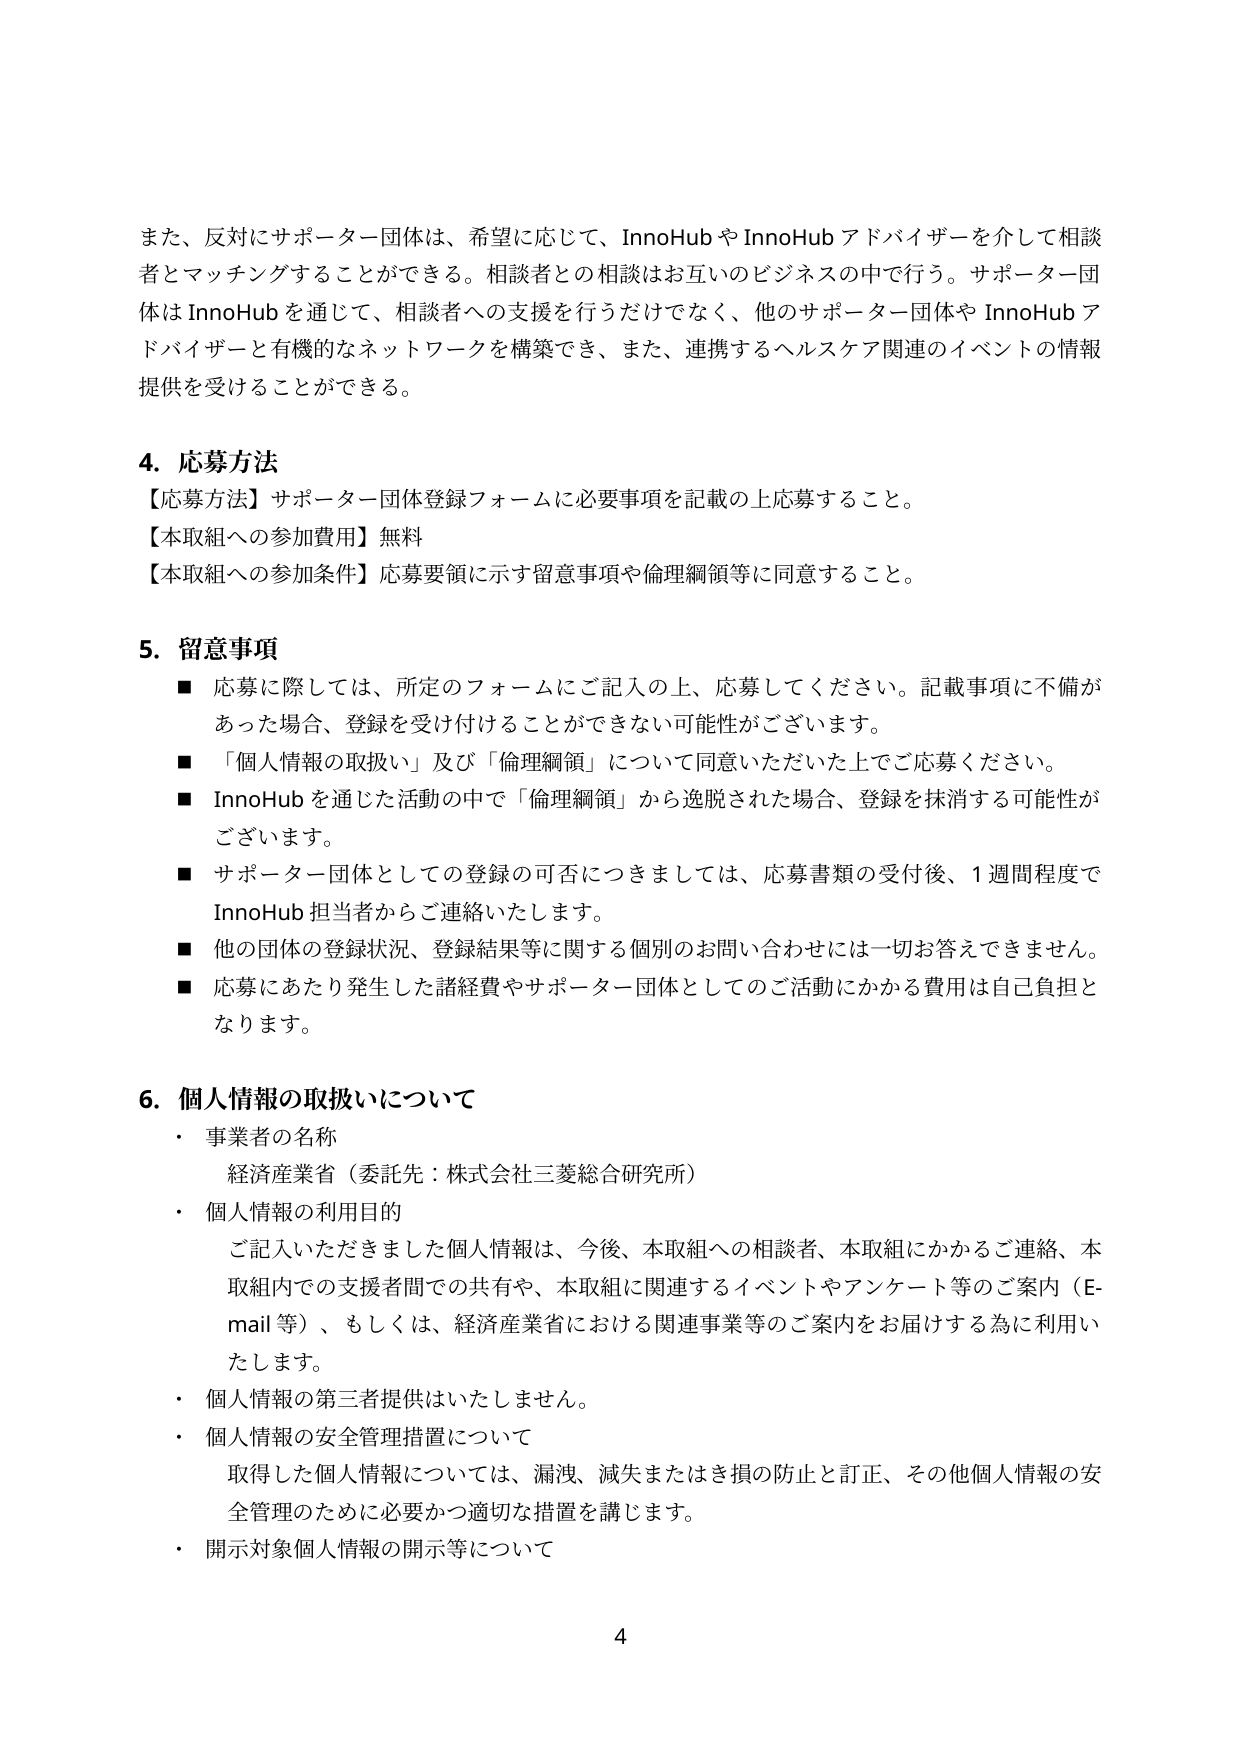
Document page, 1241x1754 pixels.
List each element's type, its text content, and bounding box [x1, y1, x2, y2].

text 経済産業省（委託先：株式会社三菱総合研究所） [227, 1154, 1102, 1192]
list 事業者の名称 [168, 1117, 1102, 1154]
text 【応募方法】サポーター団体登録フォームに必要事項を記載の上応募すること。 [138, 479, 1102, 517]
list 個人情報の利用目的 [168, 1192, 1102, 1229]
text 【本取組への参加条件】応募要領に示す留意事項や倫理綱領等に同意すること。 [139, 554, 1102, 592]
list 個人情報の安全管理措置について [168, 1417, 1102, 1454]
list InnoHubを通じた活動の中で「倫理綱領」から逸脱された場合、登録を抹消する可能性がございます。 [176, 779, 1102, 854]
list 「個人情報の取扱い」及び「倫理綱領」について同意いただいた上でご応募ください。 [176, 742, 1102, 779]
list サポーター団体としての登録の可否につきましては、応募書類の受付後、1週間程度でInnoHub担当者からご連絡いたします。 [176, 854, 1102, 929]
subtitle 4．応募方法 [138, 442, 1102, 479]
subtitle 5．留意事項 [138, 629, 1102, 667]
list 他の団体の登録状況、登録結果等に関する個別のお問い合わせには一切お答えできません。 [176, 929, 1102, 967]
text 【本取組への参加費用】無料 [139, 517, 1102, 554]
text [138, 217, 1102, 404]
list 開示対象個人情報の開示等について [168, 1529, 1102, 1567]
subtitle 6．個人情報の取扱いについて [138, 1079, 1102, 1117]
list 個人情報の第三者提供はいたしません。 [168, 1379, 1102, 1417]
list 応募に際しては、所定のフォームにご記入の上、応募してください。記載事項に不備があった場合、登録を受け付けることができない可能性がございます。 [176, 667, 1102, 742]
text 取得した個人情報については、漏洩、減失またはき損の防止と訂正、その他個人情報の安全管理のために必要かつ適切な措置を講じます。 [227, 1454, 1102, 1529]
list 応募にあたり発生した諸経費やサポーター団体としてのご活動にかかる費用は自己負担となります。 [176, 967, 1102, 1042]
text ご記入いただきました個人情報は、今後、本取組への相談者、本取組にかかるご連絡、本取組内での支援者間での共有や、本取組に関連するイベントやアンケート等のご案内（E-mail等）、もしくは、経済産業省における関連事業等のご案内をお届けする為に利用いたします。 [227, 1229, 1102, 1379]
